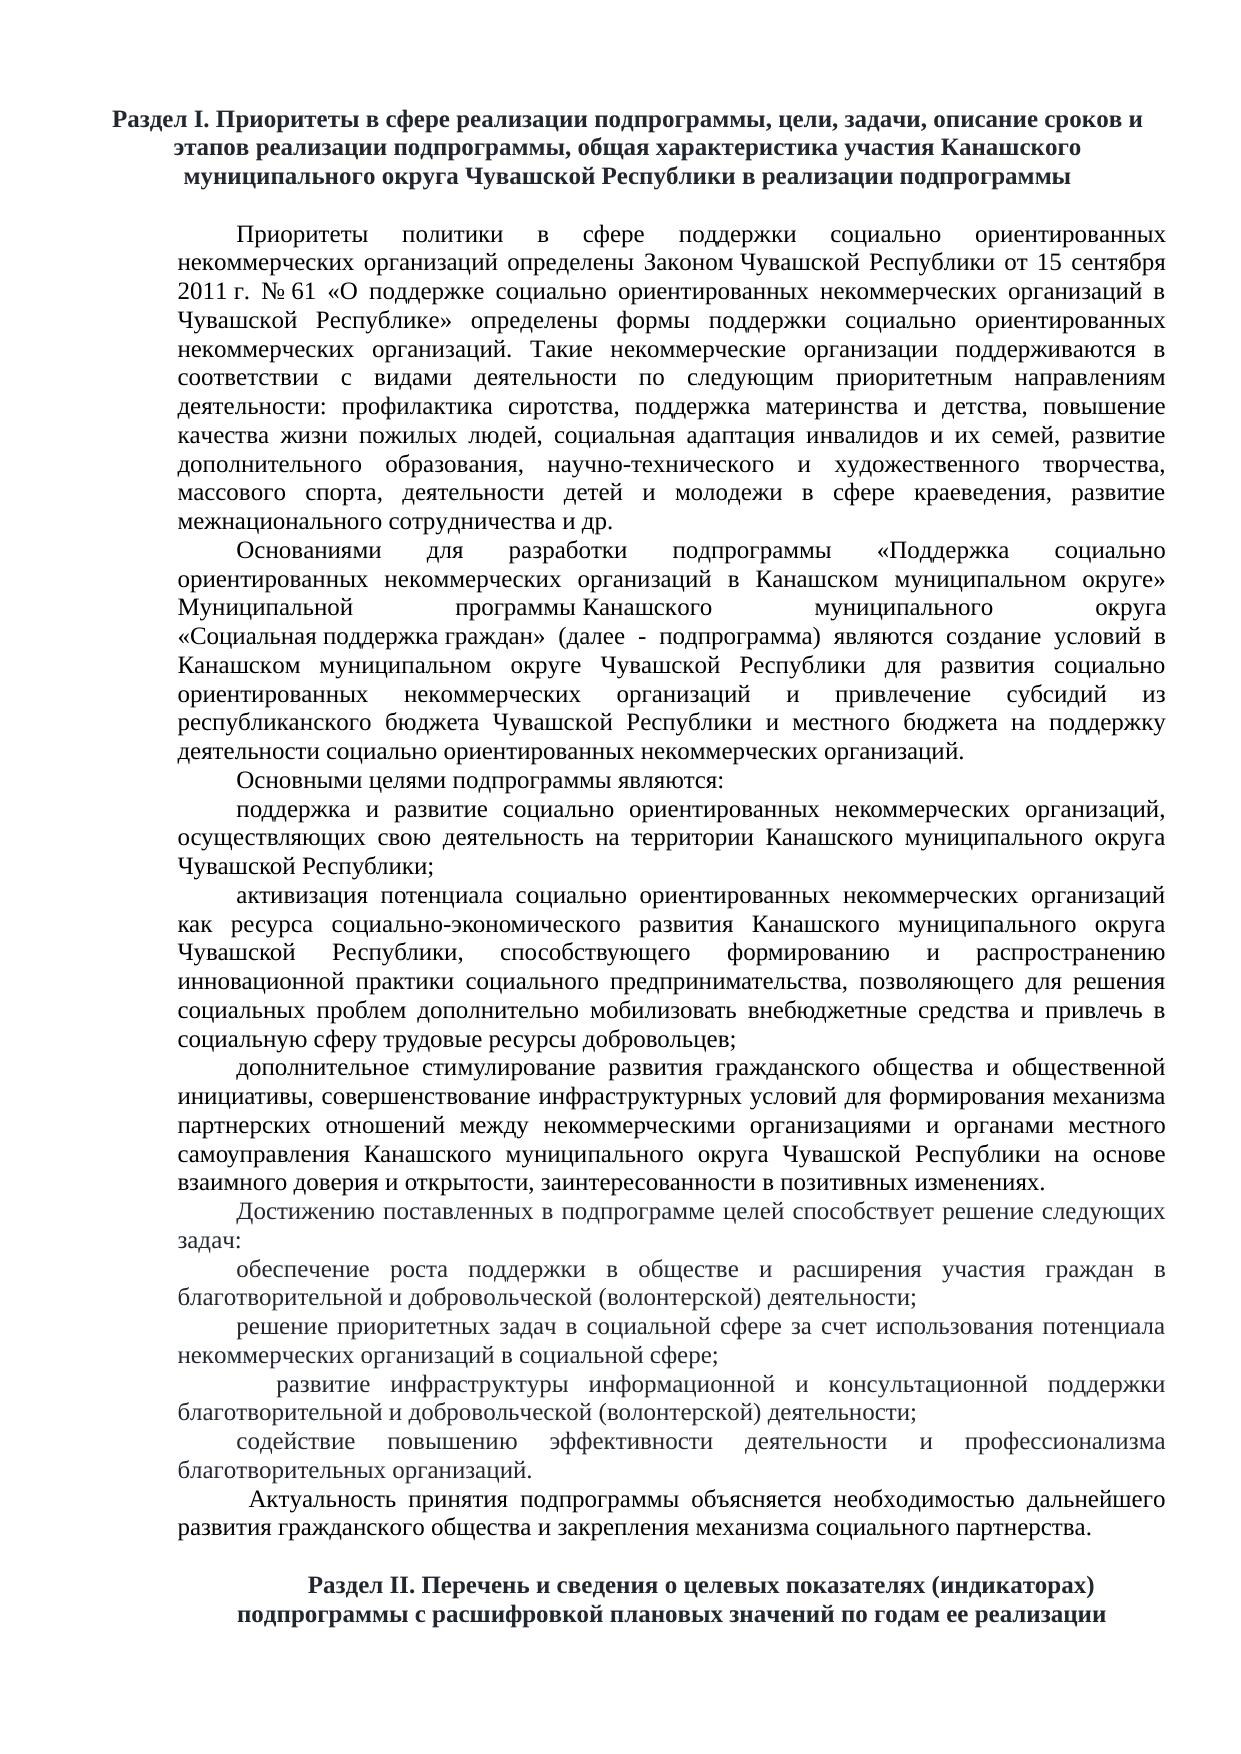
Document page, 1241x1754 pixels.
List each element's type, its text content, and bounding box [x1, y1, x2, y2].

text обеспечение роста поддержки в обществе и расширения участия граждан в благотворительной и добровольческой (волонтерской) деятельности; [177, 1254, 1166, 1311]
text решение приоритетных задач в социальной сфере за счет использования потенциала некоммерческих организаций в социальной сфере; [177, 1311, 1166, 1369]
text содействие повышению эффективности деятельности и профессионализма благотворительных организаций. [177, 1426, 1166, 1484]
text Раздел II. Перечень и сведения о целевых показателях (индикаторах) подпрограммы с расшифровкой плановых значений по годам ее реализации [177, 1570, 1166, 1627]
text Актуальность принятия подпрограммы объясняется необходимостью дальнейшего развития гражданского общества и закрепления механизма социального партнерства. [177, 1484, 1166, 1541]
text Достижению поставленных в подпрограмме целей способствует решение следующих задач: [177, 1196, 1166, 1254]
text Основными целями подпрограммы являются: [177, 765, 1166, 794]
text поддержка и развитие социально ориентированных некоммерческих организаций, осуществляющих свою деятельность на территории Канашского муниципального округа Чувашской Республики; [177, 794, 1166, 880]
text дополнительное стимулирование развития гражданского общества и общественной инициативы, совершенствование инфраструктурных условий для формирования механизма партнерских отношений между некоммерческими организациями и органами местного самоуправления Канашского муниципального округа Чувашской Республики на основе взаимного доверия и открытости, заинтересованности в позитивных изменениях. [177, 1052, 1166, 1196]
text активизация потенциала социально ориентированных некоммерческих организаций как ресурса социально-экономического развития Канашского муниципального округа Чувашской Республики, способствующего формированию и распространению инновационной практики социального предпринимательства, позволяющего для решения социальных проблем дополнительно мобилизовать внебюджетные средства и привлечь в социальную сферу трудовые ресурсы добровольцев; [177, 880, 1166, 1052]
text Основаниями для разработки подпрограммы «Поддержка социально ориентированных некоммерческих организаций в Канашском муниципальном округе» Муниципальной программы Канашского муниципального округа «Социальная поддержка граждан» (далее - подпрограмма) являются создание условий в Канашском муниципальном округе Чувашской Республики для развития социально ориентированных некоммерческих организаций и привлечение субсидий из республиканского бюджета Чувашской Республики и местного бюджета на поддержку деятельности социально ориентированных некоммерческих организаций. [177, 535, 1166, 765]
text Раздел I. Приоритеты в сфере реализации подпрограммы, цели, задачи, описание сроков и этапов реализации подпрограммы, общая характеристика участия Канашского муниципального округа Чувашской Республики в реализации подпрограммы [88, 104, 1166, 190]
text развитие инфраструктуры информационной и консультационной поддержки благотворительной и добровольческой (волонтерской) деятельности; [177, 1369, 1166, 1426]
text Приоритеты политики в сфере поддержки социально ориентированных некоммерческих организаций определены Законом Чувашской Республики от 15 сентября 2011 г. № 61 «О поддержке социально ориентированных некоммерческих организаций в Чувашской Республике» определены формы поддержки социально ориентированных некоммерческих организаций. Такие некоммерческие организации поддерживаются в соответствии с видами деятельности по следующим приоритетным направлениям деятельности: профилактика сиротства, поддержка материнства и детства, повышение качества жизни пожилых людей, социальная адаптация инвалидов и их семей, развитие дополнительного образования, научно-технического и художественного творчества, массового спорта, деятельности детей и молодежи в сфере краеведения, развитие межнационального сотрудничества и др. [177, 219, 1166, 535]
